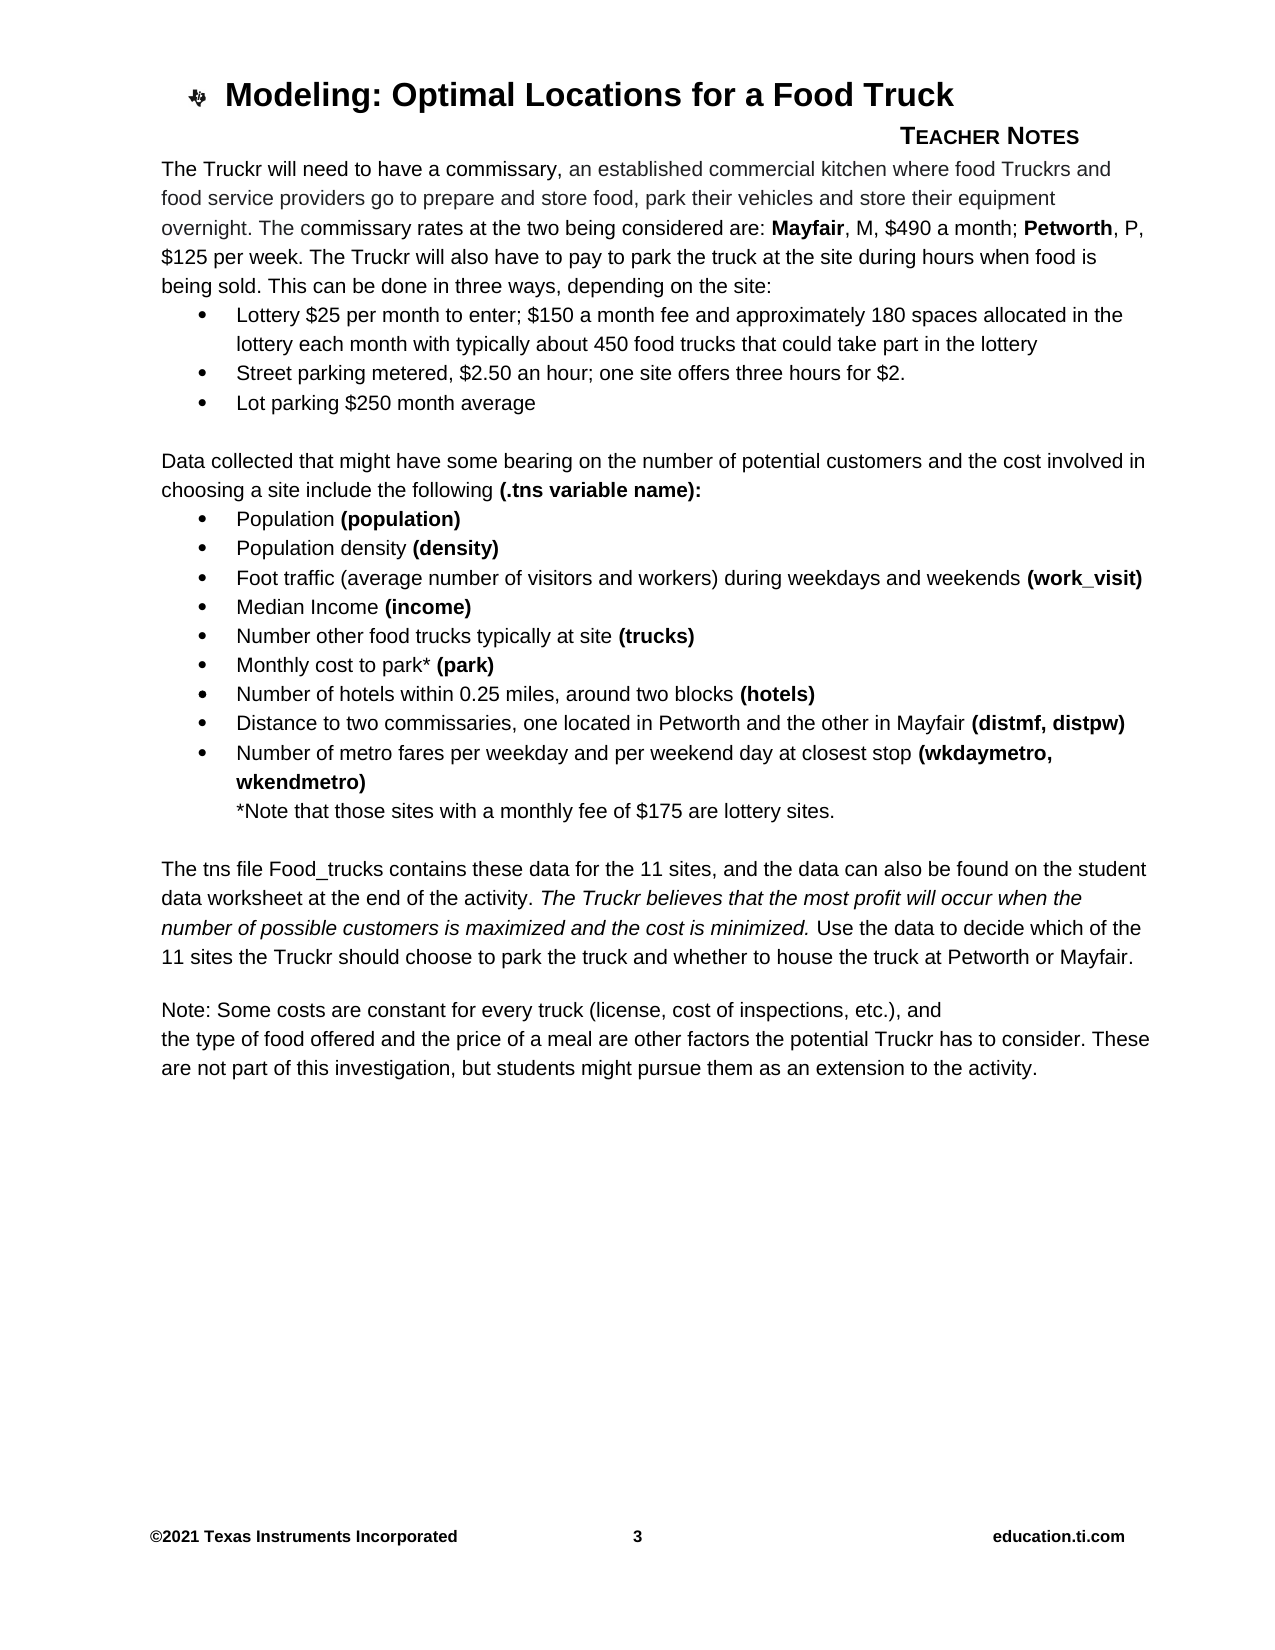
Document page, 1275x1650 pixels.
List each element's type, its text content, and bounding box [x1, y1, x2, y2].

table_cell The Truckr will need to have a commissary, an established commercial kitchen where food Truckrs and food service providers go to prepare and store food, park their vehicles and store their equipment overnight. The commissary rates at the two being considered are: Mayfair, M, $490 a month; Petworth, P, $125 per week. The Truckr will also have to pay to park the truck at the site during hours when food is being sold. This can be done in three ways, depending on the site: Lottery $25 per month to enter; $150 a month fee and approximately 180 spaces allocated in the lottery each month with typically about 450 food trucks that could take part in the lottery Street parking metered, $2.50 an hour; one site offers three hours for $2. Lot parking $250 month average Data collected that might have some bearing on the number of potential customers and the cost involved in choosing a site include the following (.tns variable name): Population (population) Population density (density) Foot traffic (average number of visitors and workers) during weekdays and weekends (work_visit) Median Income (income) Number other food trucks typically at site (trucks) Monthly cost to park* (park) Number of hotels within 0.25 miles, around two blocks (hotels) Distance to two commissaries, one located in Petworth and the other in Mayfair (distmf, distpw) Number of metro fares per weekday and per weekend day at closest stop (wkdaymetro, wkendmetro) *Note that those sites with a monthly fee of $175 are lottery sites. [150, 152, 1162, 852]
table_cell The tns file Food_trucks contains these data for the 11 sites, and the data can also be found on the student data worksheet at the end of the activity. The Truckr believes that the most profit will occur when the number of possible customers is maximized and the cost is minimized. Use the data to decide which of the 11 sites the Truckr should choose to park the truck and whether to house the truck at Petworth or Mayfair. Note: Some costs are constant for every truck (license, cost of inspections, etc.), and the type of food offered and the price of a meal are other factors the potential Truckr has to consider. These are not part of this investigation, but students might pursue them as an extension to the activity. [150, 852, 1162, 1109]
picture [188, 89, 206, 107]
